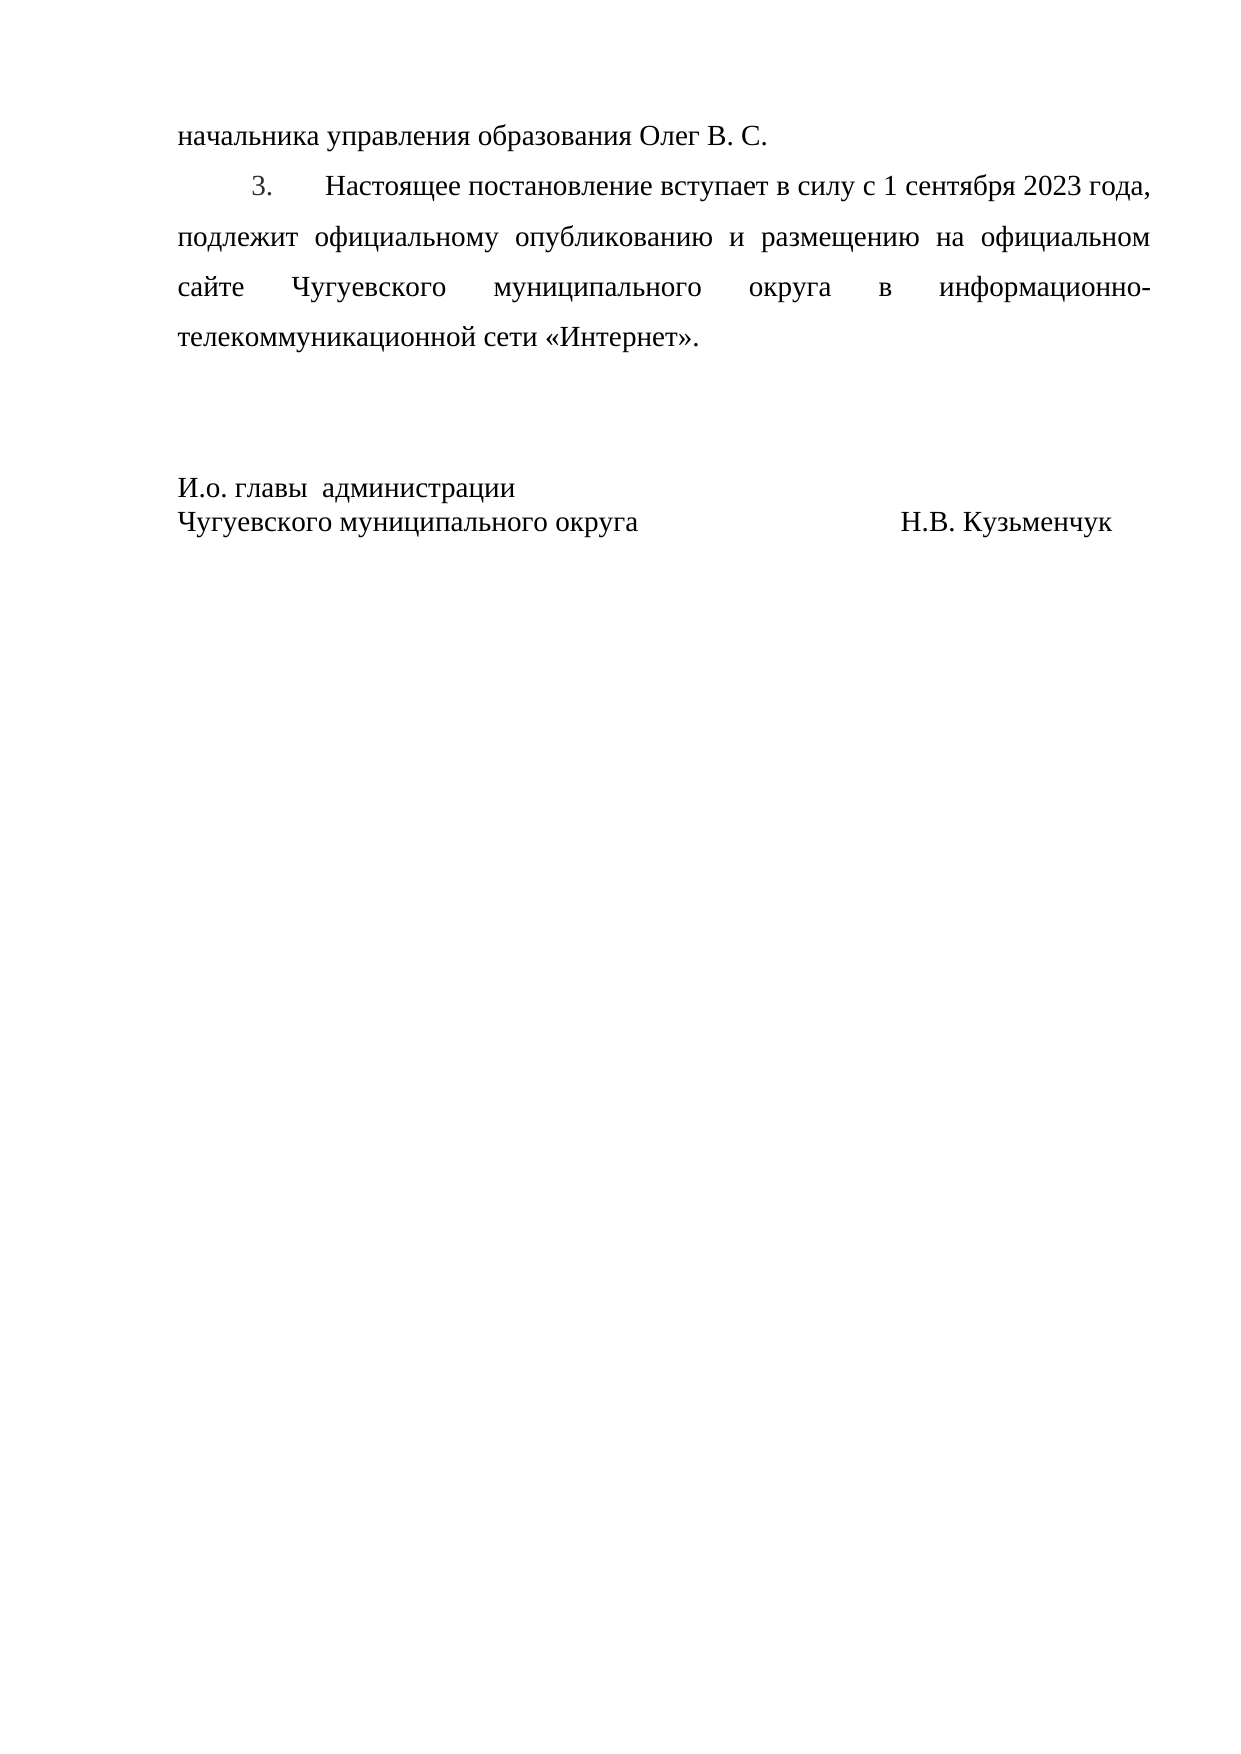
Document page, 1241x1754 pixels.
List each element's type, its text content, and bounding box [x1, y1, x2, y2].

list Настоящее постановление вступает в силу с 1 сентября 2023 года, подлежит официальному опубликованию и размещению на официальном сайте Чугуевского муниципального округа в информационно- телекоммуникационной сети «Интернет». [177, 168, 1152, 353]
text Чугуевского муниципального округа Н.В. Кузьменчук [177, 504, 1152, 537]
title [177, 118, 1152, 152]
text И.о. главы администрации [177, 470, 1152, 504]
